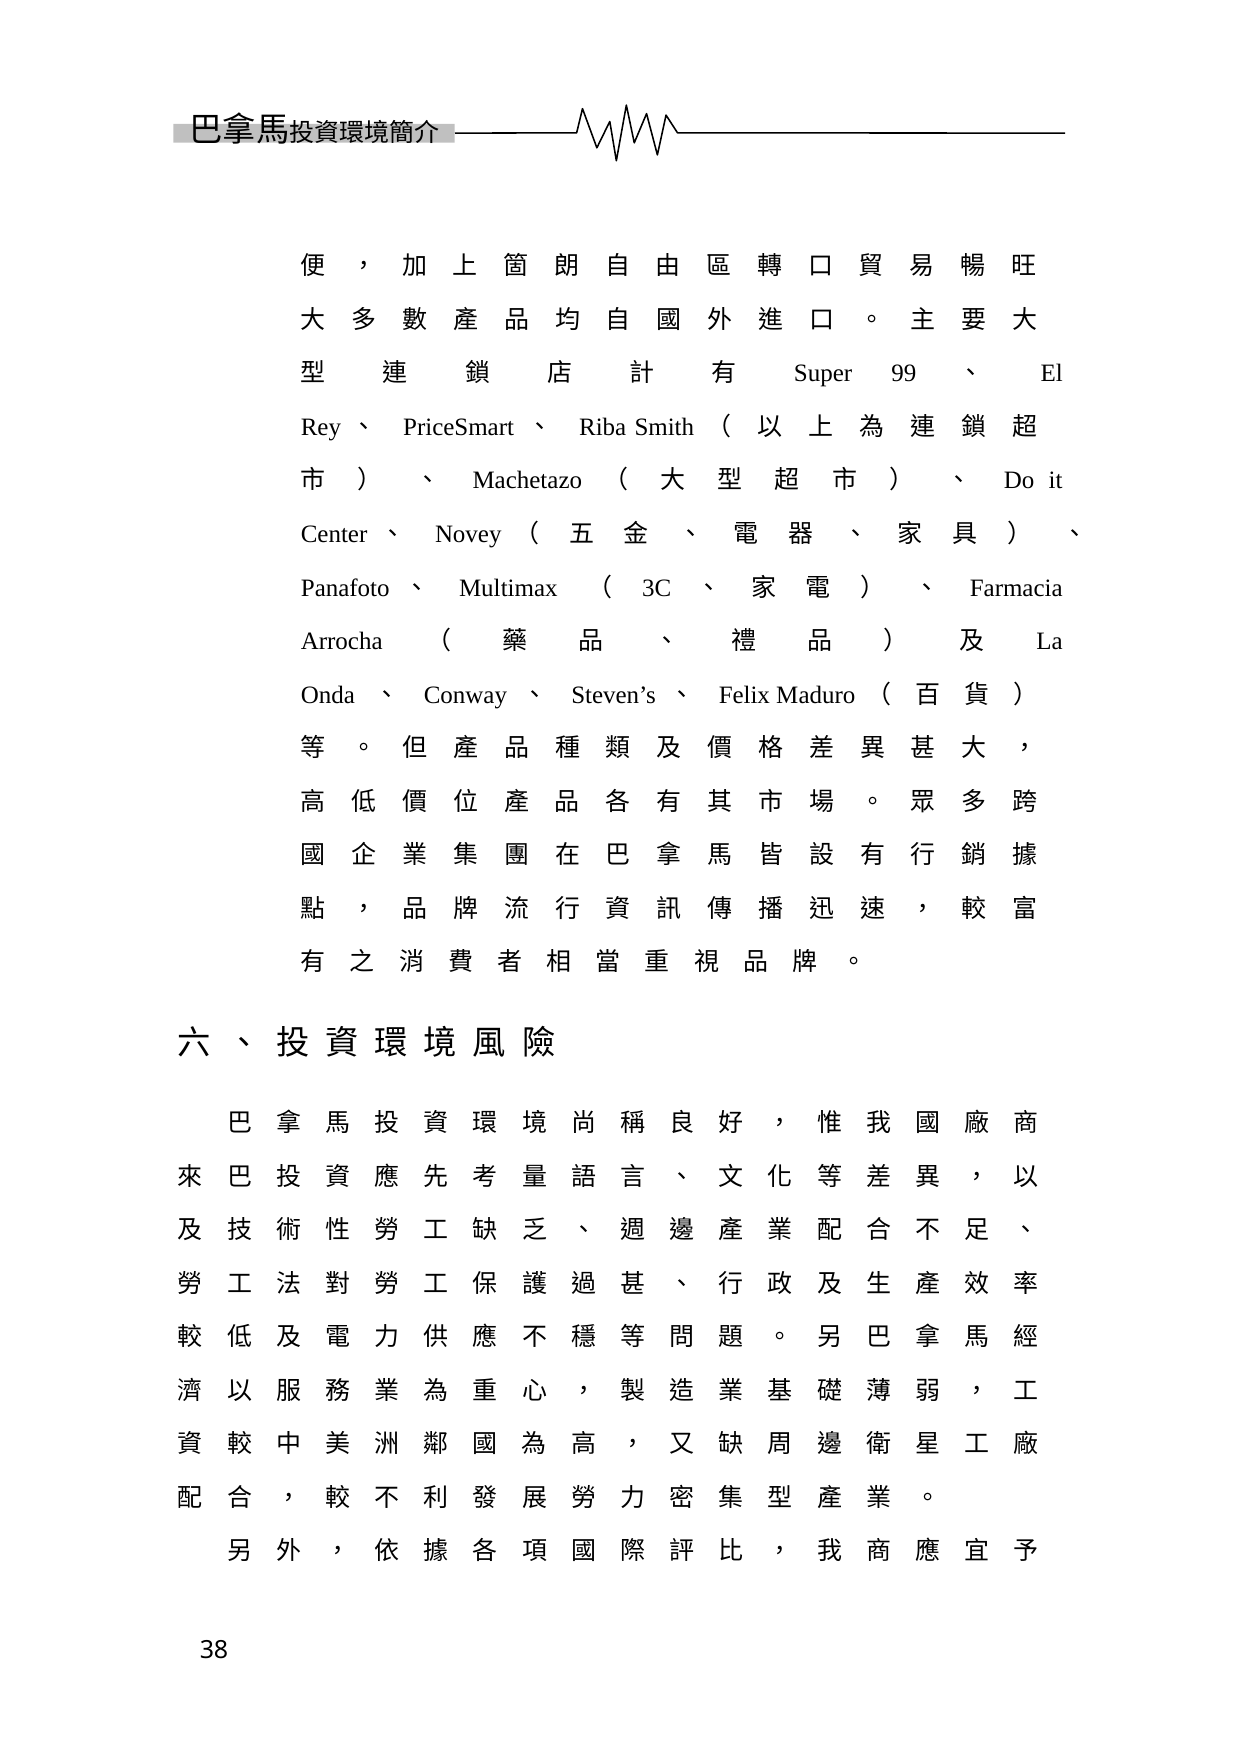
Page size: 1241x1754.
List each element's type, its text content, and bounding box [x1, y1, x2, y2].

text 巴拿馬投資環境尚稱良好，惟我國廠商來巴投資應先考量語言、文化等差異，以及技術性勞工缺乏、週邊產業配合不足、勞工法對勞工保護過甚、行政及生產效率較低及電力供應不穩等問題。另巴拿馬經濟以服務業為重心，製造業基礎薄弱，工資較中美洲鄰國為高，又缺周邊衛星工廠配合，較不利發展勞力密集型產業。 [178, 1094, 1063, 1522]
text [276, 237, 1063, 987]
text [178, 1522, 1063, 1576]
text 六、投資環境風險 [178, 1013, 1063, 1067]
